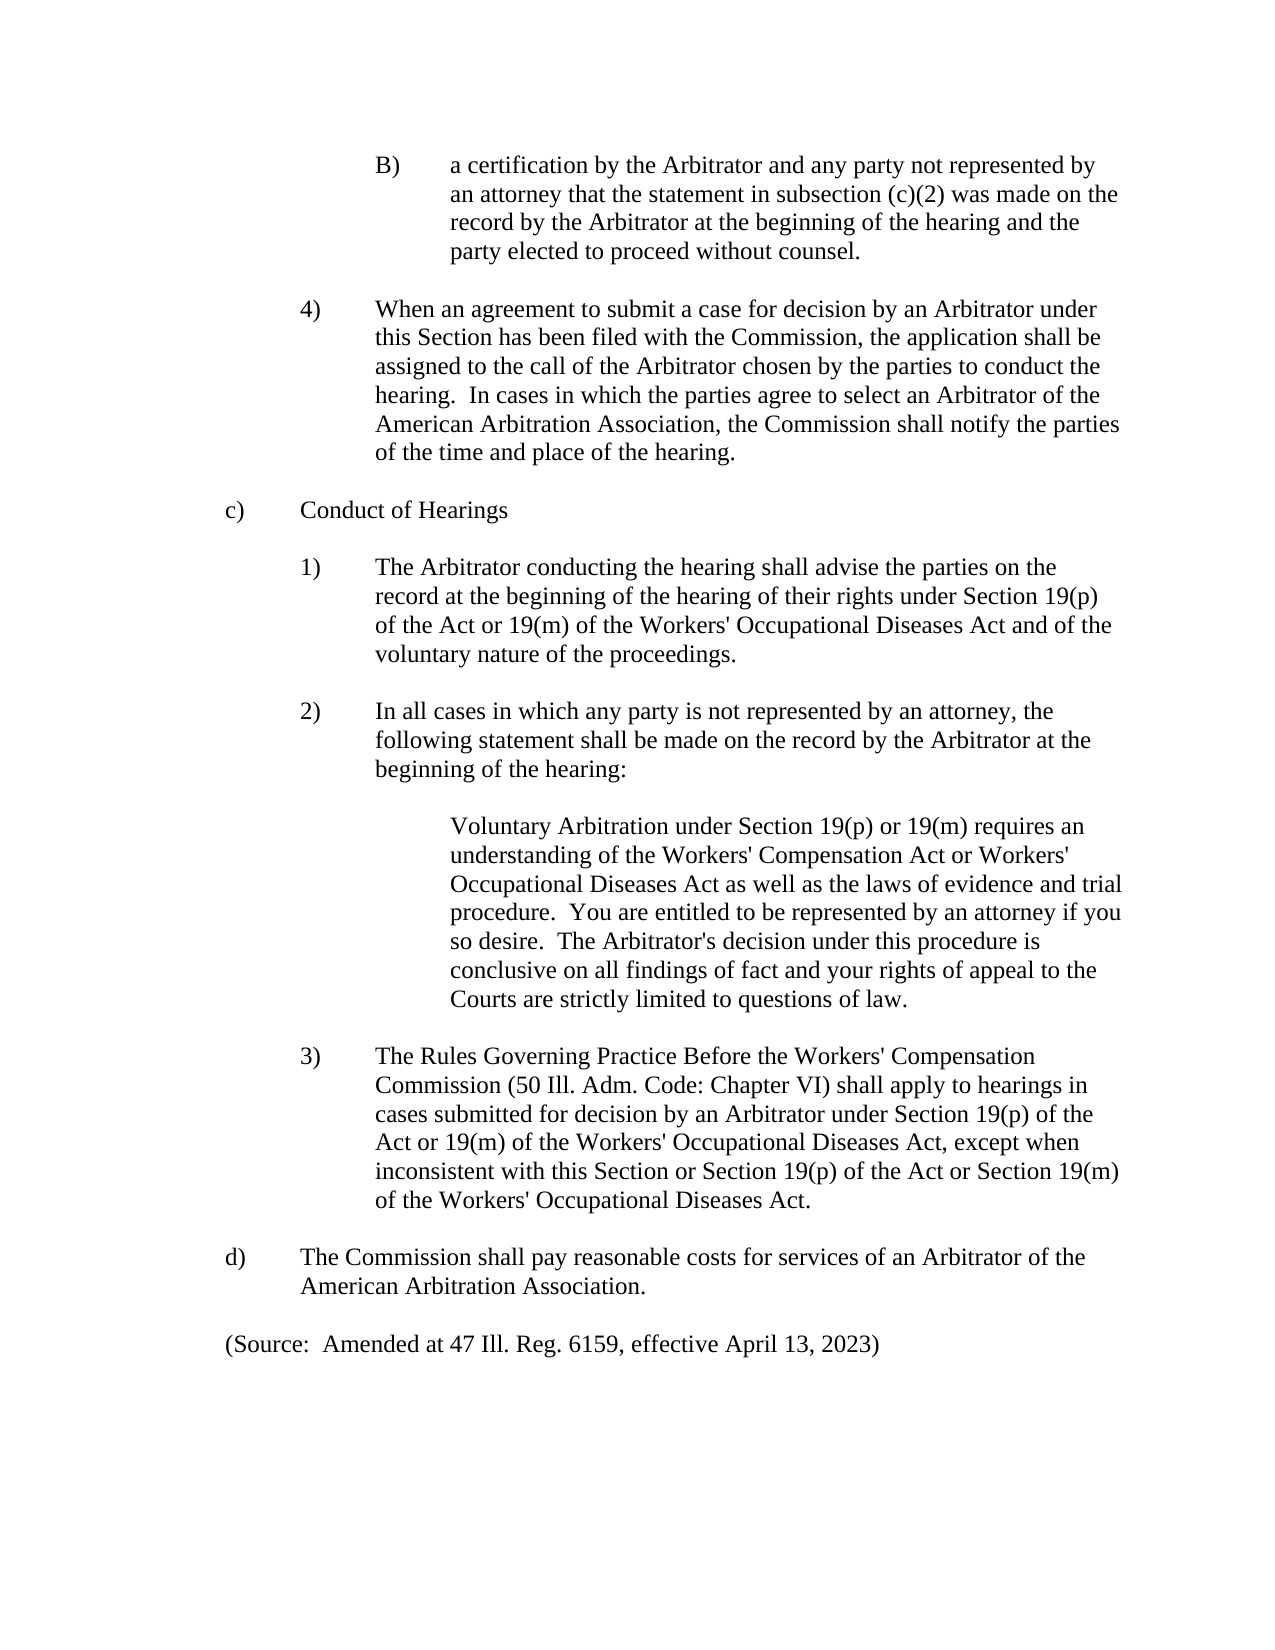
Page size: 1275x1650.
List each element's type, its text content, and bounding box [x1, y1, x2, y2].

text (Source: Amended at 47 Ill. Reg. 6159, effective April 13, 2023) [225, 1329, 1125, 1357]
text B) a certification by the Arbitrator and any party not represented by an attorney that the statement in subsection (c)(2) was made on the record by the Arbitrator at the beginning of the hearing and the party elected to proceed without counsel. [375, 150, 1125, 265]
text Voluntary Arbitration under Section 19(p) or 19(m) requires an understanding of the Workers' Compensation Act or Workers' Occupational Diseases Act as well as the laws of evidence and trial procedure. You are entitled to be represented by an attorney if you so desire. The Arbitrator's decision under this procedure is conclusive on all findings of fact and your rights of appeal to the Courts are strictly limited to questions of law. [450, 811, 1125, 1012]
text d) The Commission shall pay reasonable costs for services of an Arbitrator of the American Arbitration Association. [225, 1242, 1125, 1300]
text c) Conduct of Hearings [225, 495, 1125, 524]
text 2) In all cases in which any party is not represented by an attorney, the following statement shall be made on the record by the Arbitrator at the beginning of the hearing: [300, 696, 1125, 782]
text 4) When an agreement to submit a case for decision by an Arbitrator under this Section has been filed with the Commission, the application shall be assigned to the call of the Arbitrator chosen by the parties to conduct the hearing. In cases in which the parties agree to select an Arbitrator of the American Arbitration Association, the Commission shall notify the parties of the time and place of the hearing. [300, 294, 1125, 466]
text 3) The Rules Governing Practice Before the Workers' Compensation Commission (50 Ill. Adm. Code: Chapter VI) shall apply to hearings in cases submitted for decision by an Arbitrator under Section 19(p) of the Act or 19(m) of the Workers' Occupational Diseases Act, except when inconsistent with this Section or Section 19(p) of the Act or Section 19(m) of the Workers' Occupational Diseases Act. [300, 1041, 1125, 1214]
text 1) The Arbitrator conducting the hearing shall advise the parties on the record at the beginning of the hearing of their rights under Section 19(p) of the Act or 19(m) of the Workers' Occupational Diseases Act and of the voluntary nature of the proceedings. [300, 552, 1125, 667]
